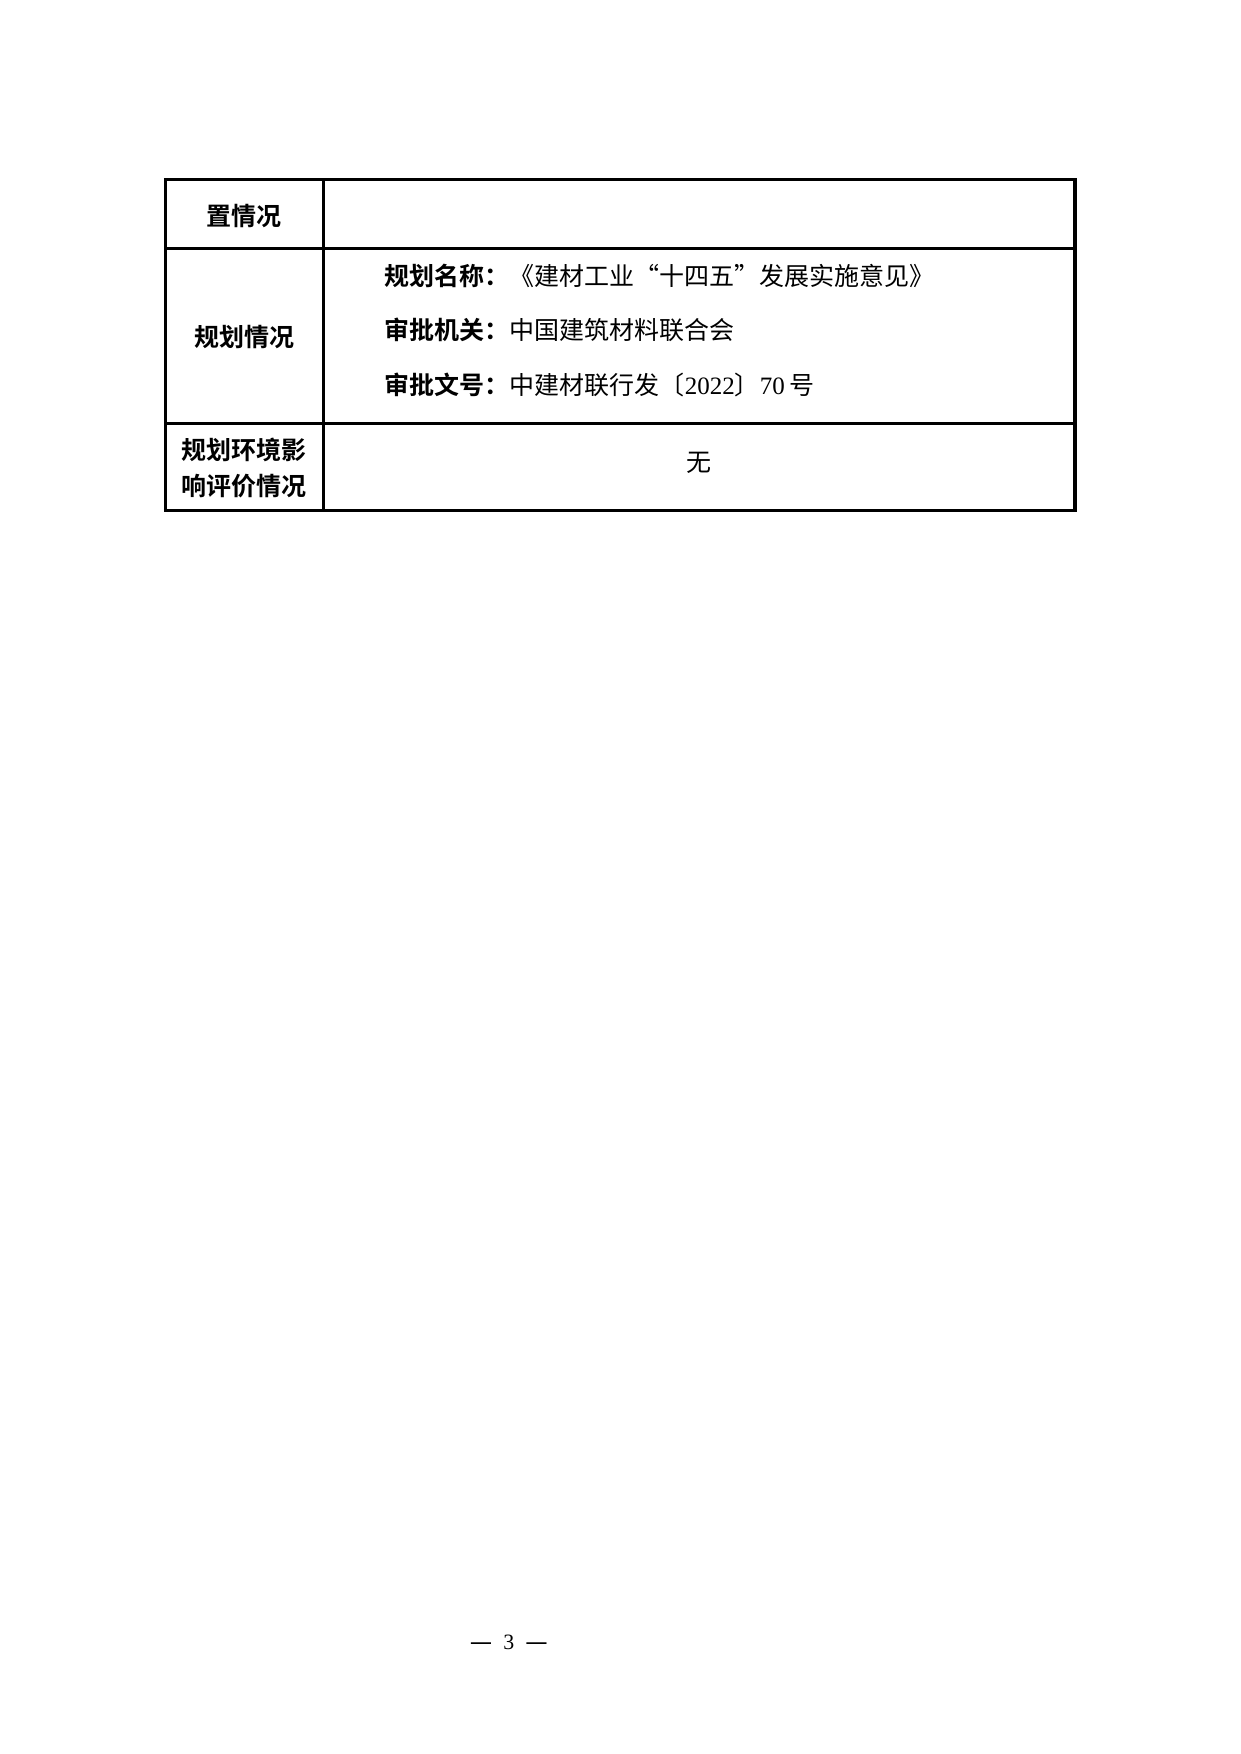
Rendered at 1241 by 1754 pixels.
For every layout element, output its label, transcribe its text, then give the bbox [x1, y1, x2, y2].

table_cell 规划名称：《建材工业“十四五”发展实施意见》 审批机关：中国建筑材料联合会 审批文号：中建材联行发〔2022〕70号 [325, 250, 1073, 422]
table_cell 无 [325, 425, 1073, 509]
table_cell 规划环境影响评价情况 [167, 425, 322, 509]
table_cell 无 [325, 181, 1073, 247]
table_cell 规划情况 [167, 250, 322, 422]
table_cell 专项评价设置情况 [167, 181, 322, 247]
